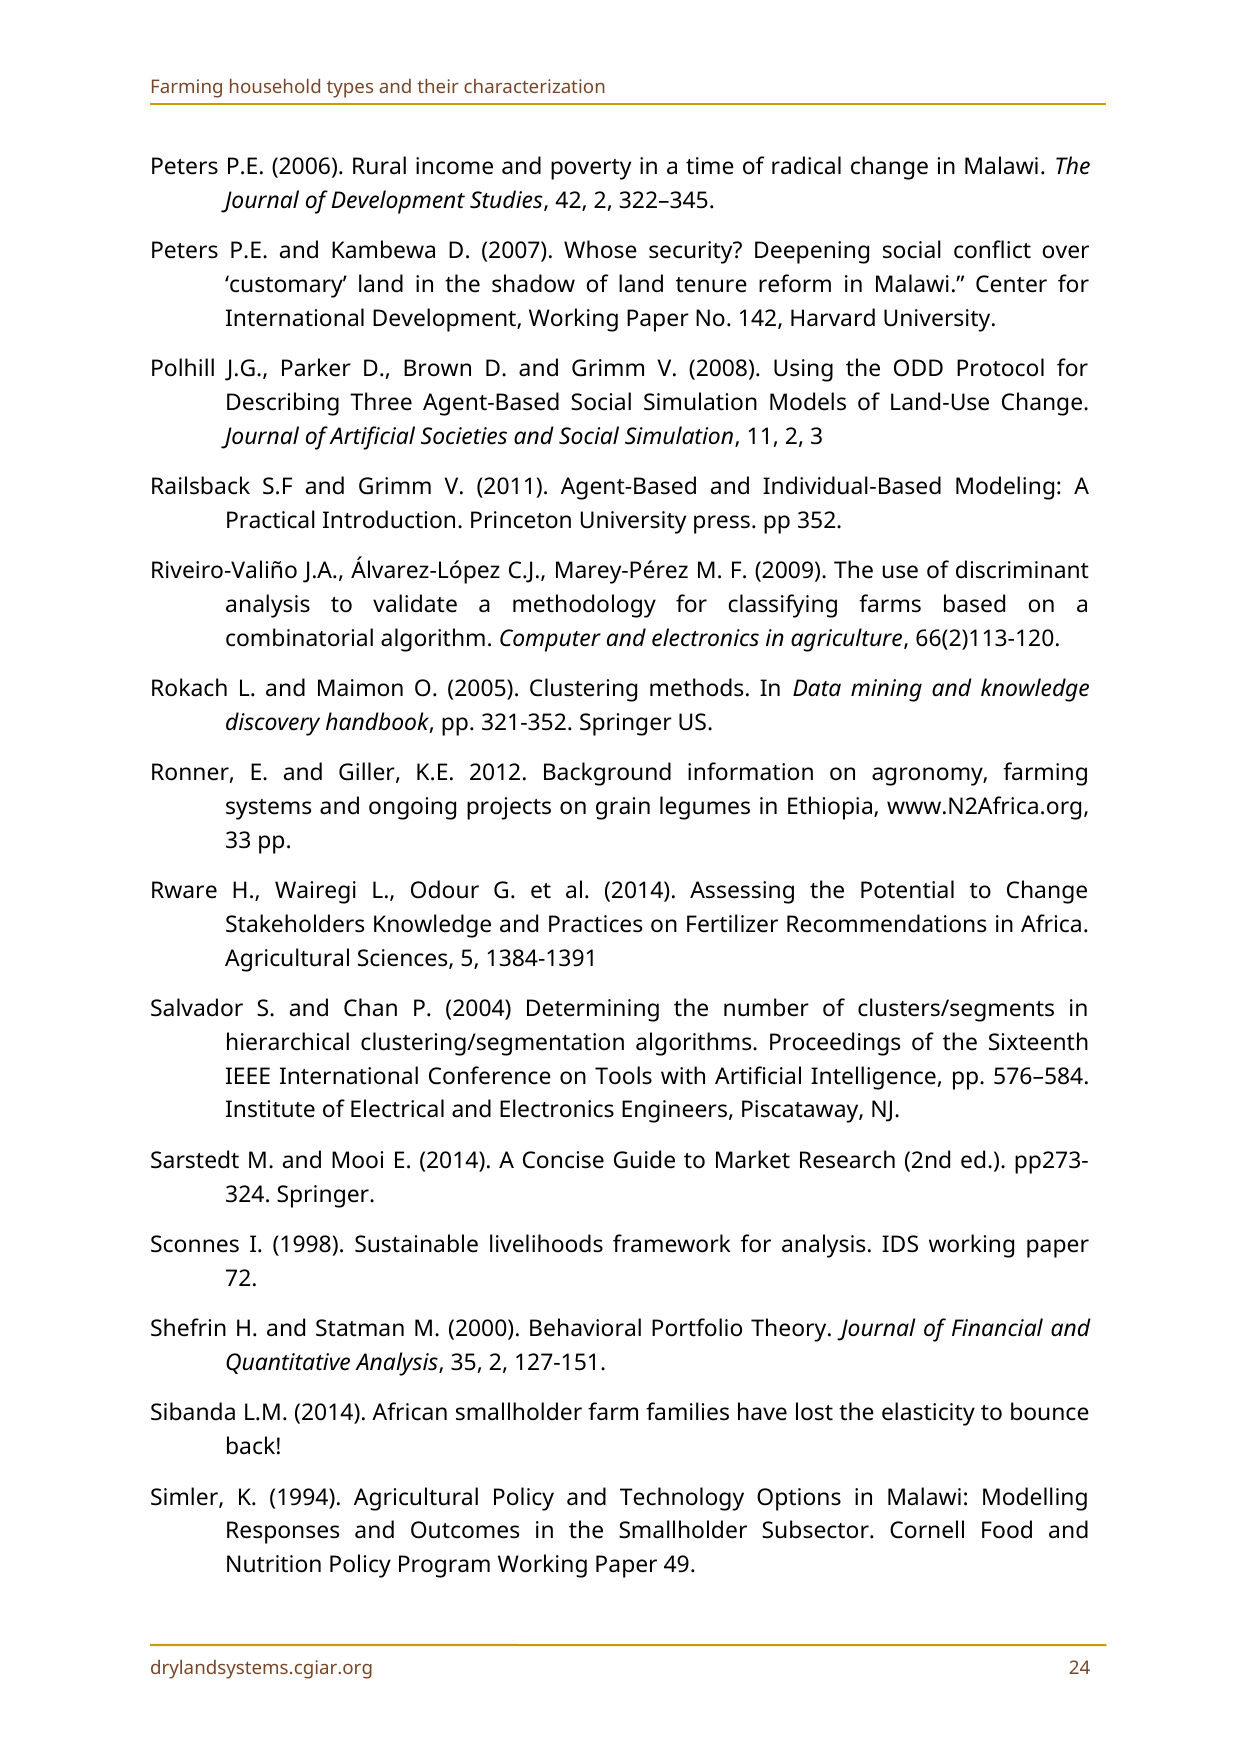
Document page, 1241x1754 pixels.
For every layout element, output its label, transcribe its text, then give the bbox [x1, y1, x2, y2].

text Peters P.E. (2006). Rural income and poverty in a time of radical change in Malawi. The Journal of Development Studies, 42, 2, 322–345. [150, 150, 1090, 215]
text Salvador S. and Chan P. (2004) Determining the number of clusters/segments in hierarchical clustering/segmentation algorithms. Proceedings of the Sixteenth IEEE International Conference on Tools with Artificial Intelligence, pp. 576–584. Institute of Electrical and Electronics Engineers, Piscataway, NJ. [150, 992, 1090, 1124]
text Ronner, E. and Giller, K.E. 2012. Background information on agronomy, farming systems and ongoing projects on grain legumes in Ethiopia, www.N2Africa.org, 33 pp. [150, 756, 1090, 855]
text Simler, K. (1994). Agricultural Policy and Technology Options in Malawi: Modelling Responses and Outcomes in the Smallholder Subsector. Cornell Food and Nutrition Policy Program Working Paper 49. [150, 1480, 1090, 1579]
text Rokach L. and Maimon O. (2005). Clustering methods. In Data mining and knowledge discovery handbook, pp. 321-352. Springer US. [150, 672, 1090, 737]
text Sarstedt M. and Mooi E. (2014). A Concise Guide to Market Research (2nd ed.). pp273-324. Springer. [150, 1144, 1090, 1209]
text Railsback S.F and Grimm V. (2011). Agent-Based and Individual-Based Modeling: A Practical Introduction. Princeton University press. pp 352. [150, 470, 1090, 535]
text Sconnes I. (1998). Sustainable livelihoods framework for analysis. IDS working paper 72. [150, 1228, 1090, 1293]
text Peters P.E. and Kambewa D. (2007). Whose security? Deepening social conflict over ‘customary’ land in the shadow of land tenure reform in Malawi.” Center for International Development, Working Paper No. 142, Harvard University. [150, 234, 1090, 333]
text Rware H., Wairegi L., Odour G. et al. (2014). Assessing the Potential to Change Stakeholders Knowledge and Practices on Fertilizer Recommendations in Africa. Agricultural Sciences, 5, 1384-1391 [150, 874, 1090, 973]
text Shefrin H. and Statman M. (2000). Behavioral Portfolio Theory. Journal of Financial and Quantitative Analysis, 35, 2, 127-151. [150, 1312, 1090, 1377]
text Polhill J.G., Parker D., Brown D. and Grimm V. (2008). Using the ODD Protocol for Describing Three Agent-Based Social Simulation Models of Land-Use Change. Journal of Artificial Societies and Social Simulation, 11, 2, 3 [150, 352, 1090, 451]
text Riveiro-Valiño J.A., Álvarez-López C.J., Marey-Pérez M. F. (2009). The use of discriminant analysis to validate a methodology for classifying farms based on a combinatorial algorithm. Computer and electronics in agriculture, 66(2)113-120. [150, 554, 1090, 653]
text Sibanda L.M. (2014). African smallholder farm families have lost the elasticity to bounce back! [150, 1396, 1090, 1461]
